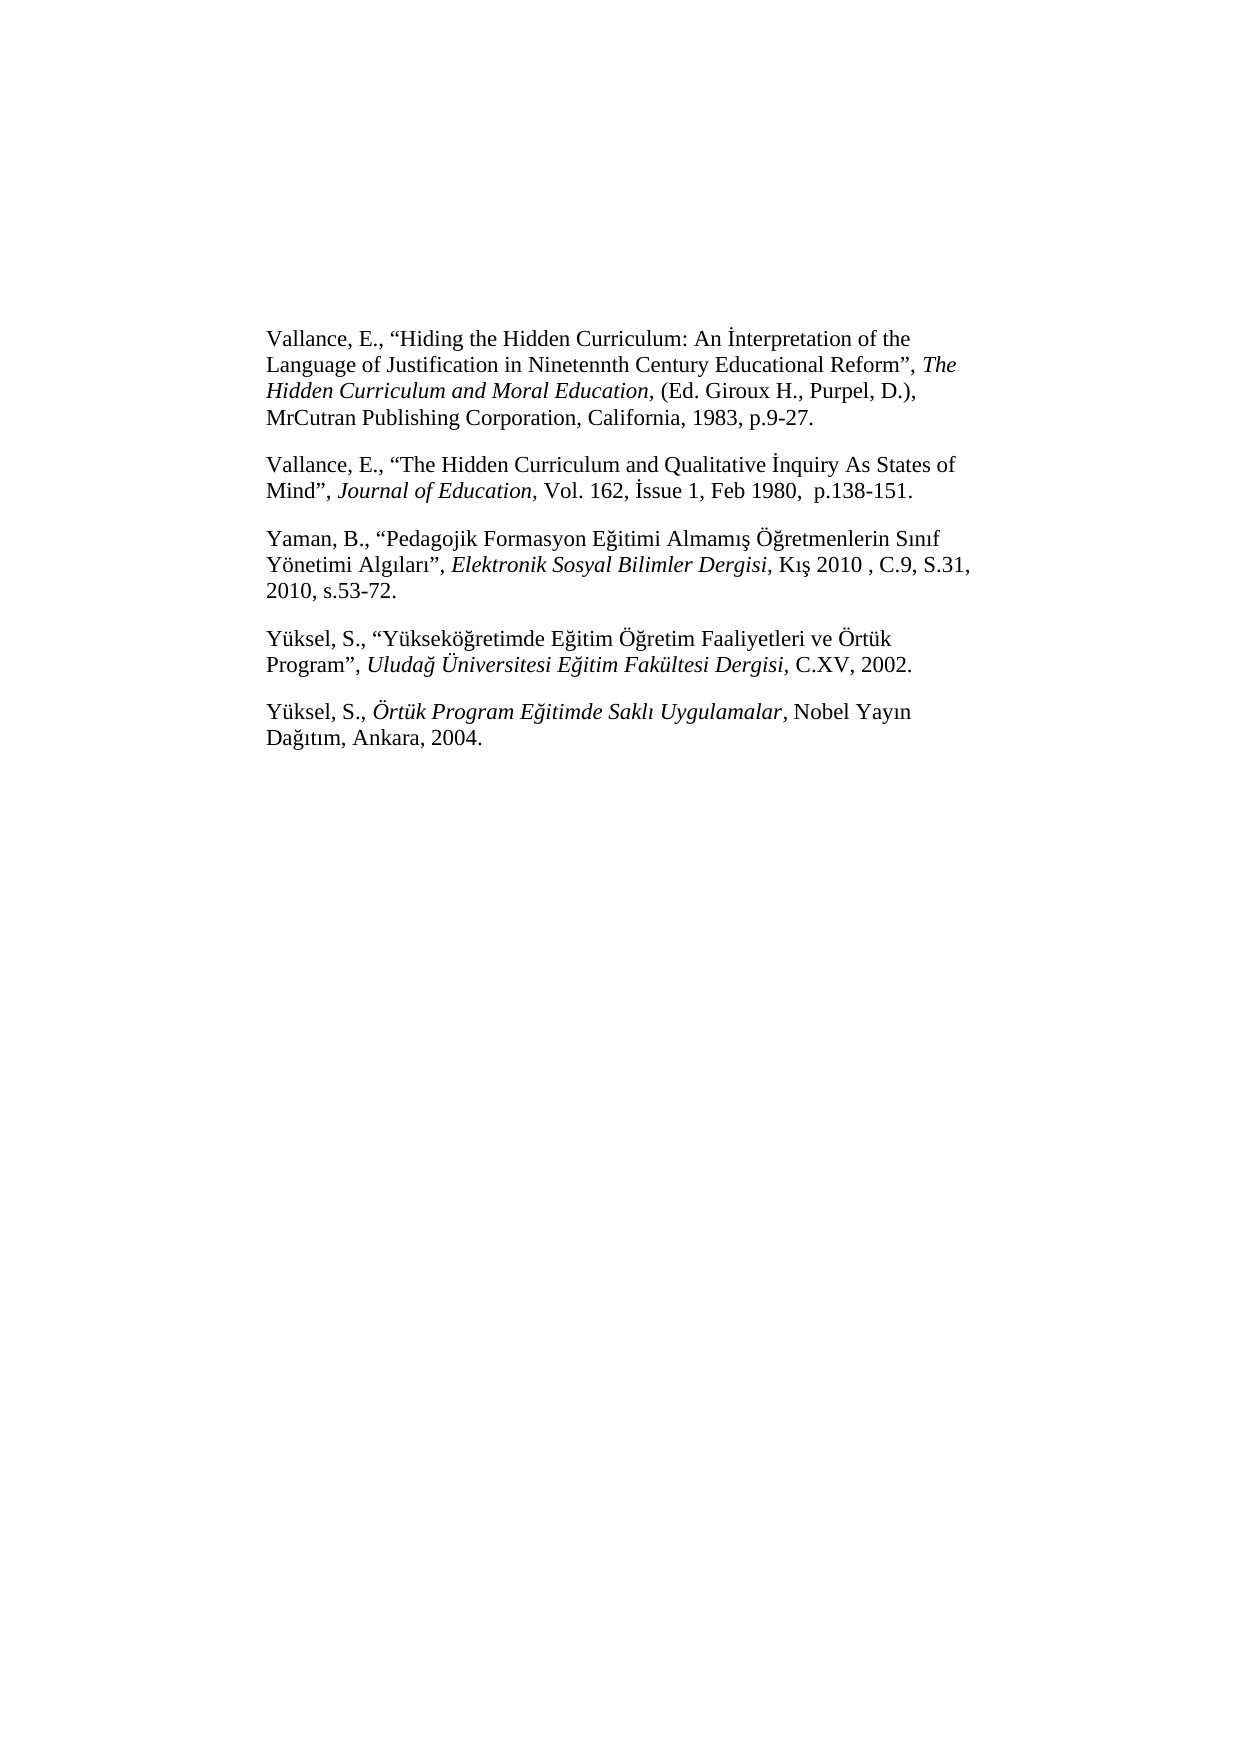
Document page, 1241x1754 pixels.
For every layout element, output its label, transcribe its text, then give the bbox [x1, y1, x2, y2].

text Yüksel, S., Örtük Program Eğitimde Saklı Uygulamalar, Nobel Yayın Dağıtım, Ankara, 2004. [266, 698, 974, 751]
text Vallance, E., “The Hidden Curriculum and Qualitative İnquiry As States of Mind”, Journal of Education, Vol. 162, İssue 1, Feb 1980, p.138-151. [266, 451, 974, 504]
text Yaman, B., “Pedagojik Formasyon Eğitimi Almamış Öğretmenlerin Sınıf Yönetimi Algıları”, Elektronik Sosyal Bilimler Dergisi, Kış 2010 , C.9, S.31, 2010, s.53-72. [266, 525, 974, 604]
text Yüksel, S., “Yükseköğretimde Eğitim Öğretim Faaliyetleri ve Örtük Program”, Uludağ Üniversitesi Eğitim Fakültesi Dergisi, C.XV, 2002. [266, 624, 974, 677]
text Vallance, E., “Hiding the Hidden Curriculum: An İnterpretation of the Language of Justification in Ninetennth Century Educational Reform”, The Hidden Curriculum and Moral Education, (Ed. Giroux H., Purpel, D.), MrCutran Publishing Corporation, California, 1983, p.9-27. [266, 325, 974, 430]
